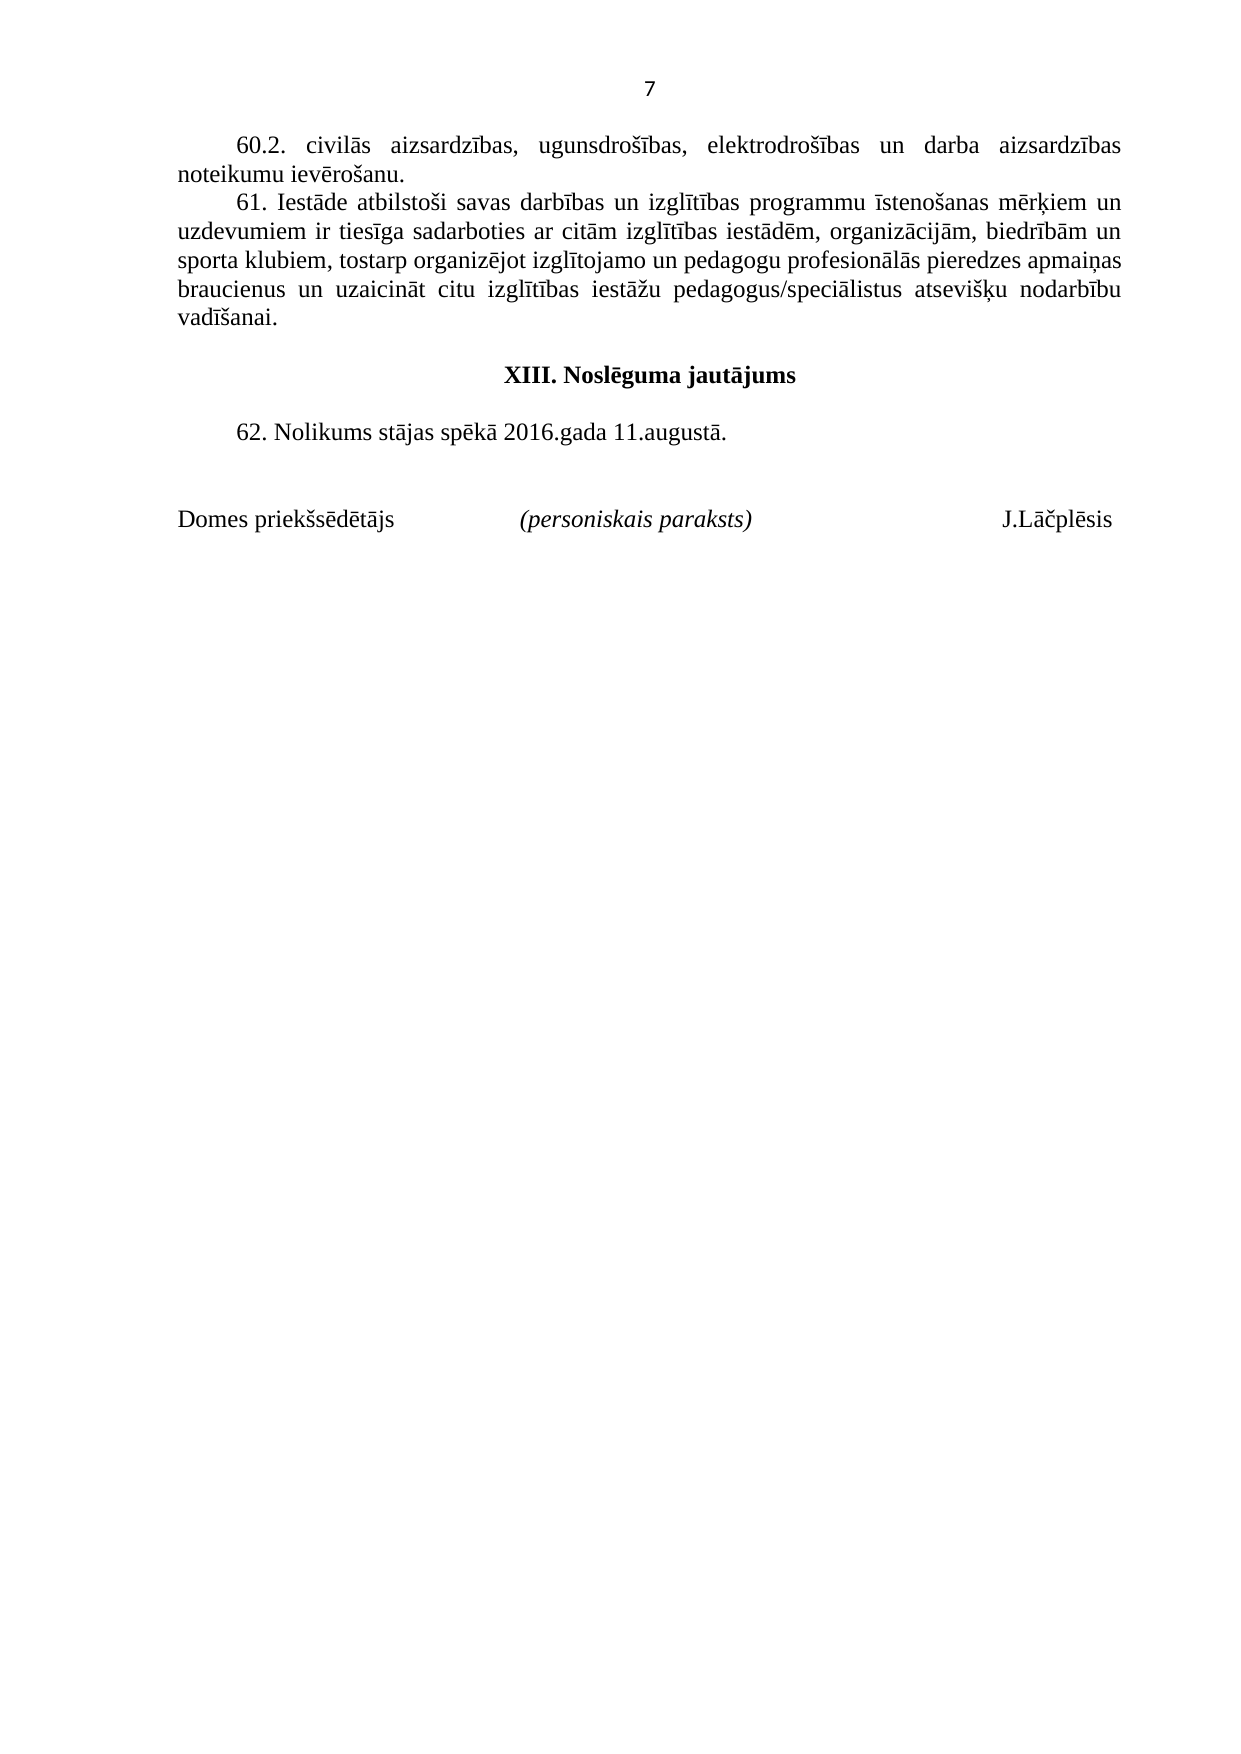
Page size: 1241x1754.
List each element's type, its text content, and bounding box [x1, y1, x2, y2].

text 60.2. civilās aizsardzības, ugunsdrošības, elektrodrošības un darba aizsardzības noteikumu ievērošanu. [177, 130, 1122, 187]
text 61. Iestāde atbilstoši savas darbības un izglītības programmu īstenošanas mērķiem un uzdevumiem ir tiesīga sadarboties ar citām izglītības iestādēm, organizācijām, biedrībām un sporta klubiem, tostarp organizējot izglītojamo un pedagogu profesionālās pieredzes apmaiņas braucienus un uzaicināt citu izglītības iestāžu pedagogus/speciālistus atsevišķu nodarbību vadīšanai. [177, 187, 1122, 331]
text XIII. Noslēguma jautājums [177, 360, 1122, 389]
text Domes priekšsēdētājs (personiskais paraksts) J.Lāčplēsis [177, 504, 1122, 532]
text 62. Nolikums stājas spēkā 2016.gada 11.augustā. [177, 417, 1122, 446]
